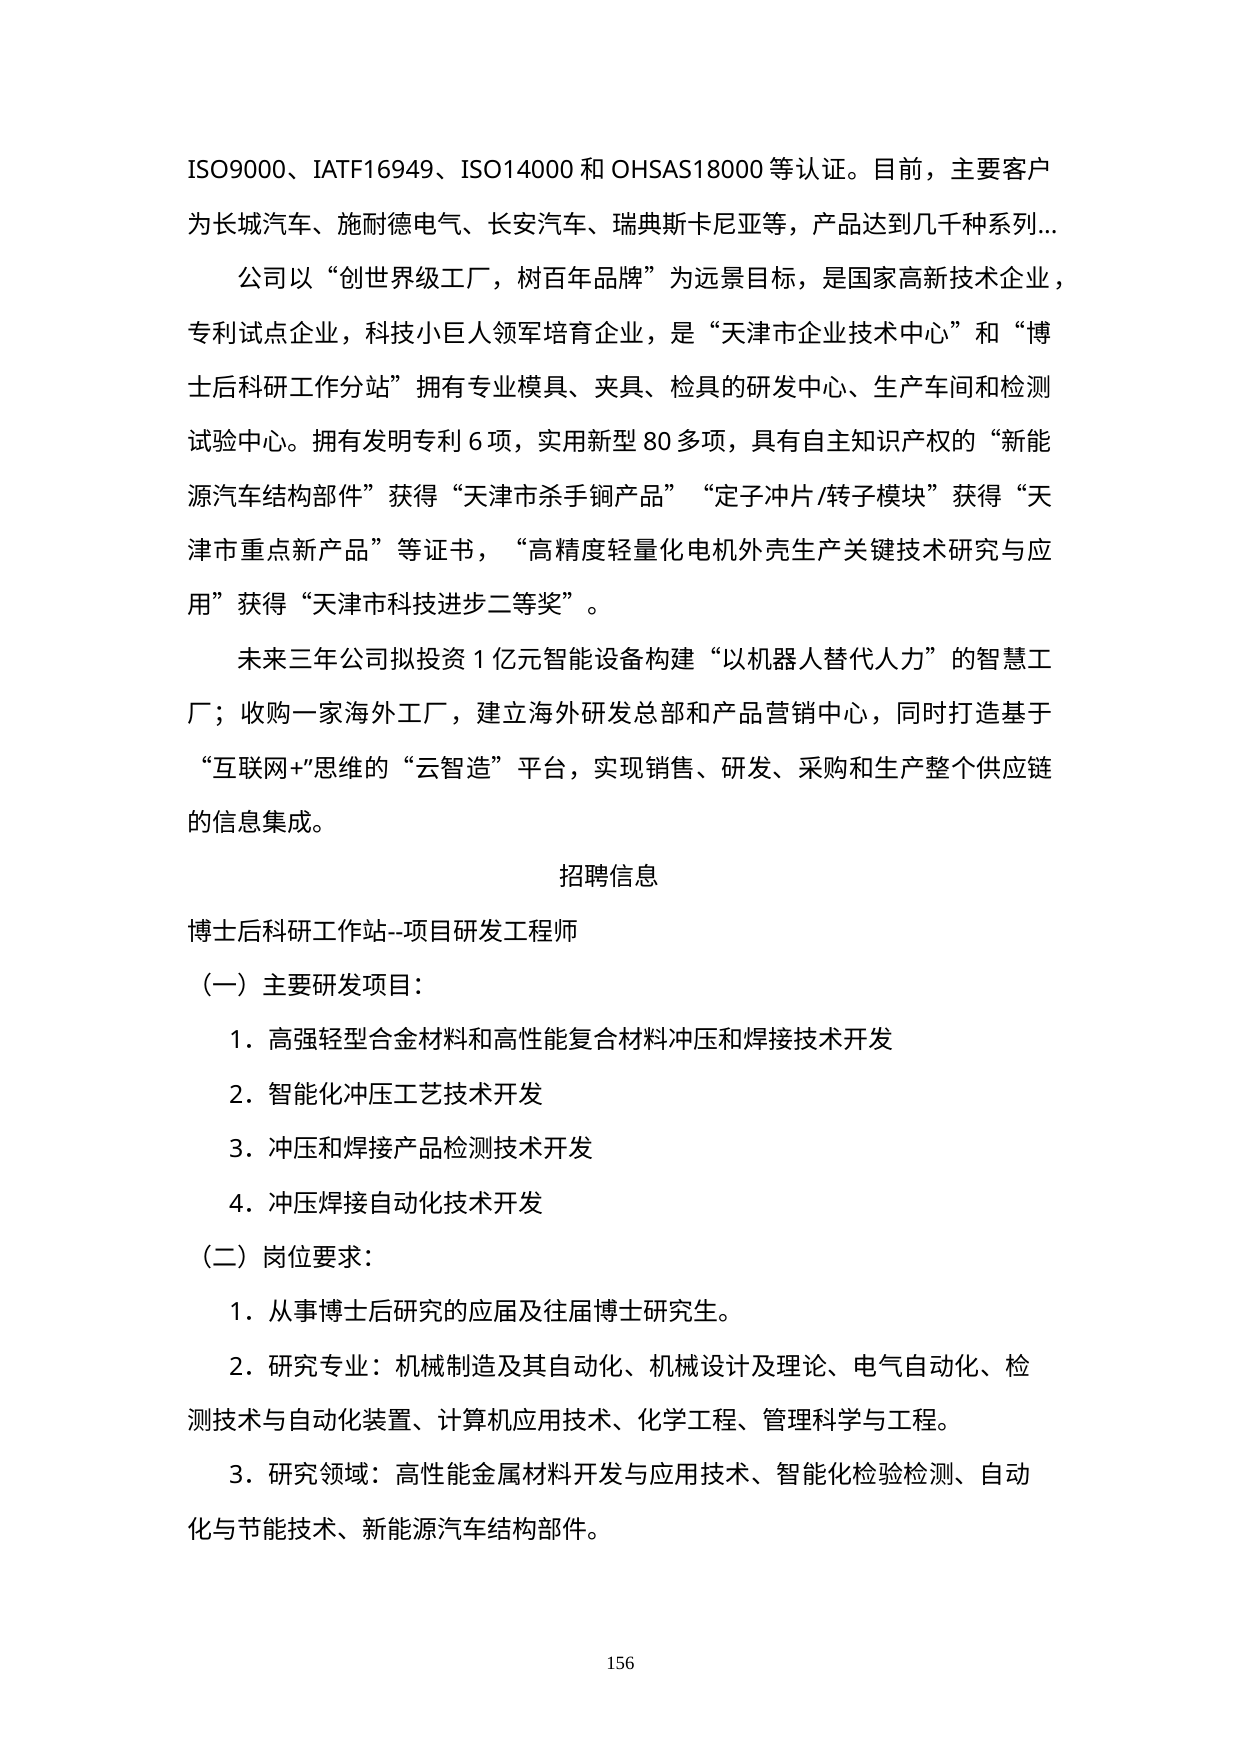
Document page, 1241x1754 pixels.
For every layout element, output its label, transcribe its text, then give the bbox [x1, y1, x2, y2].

list 研究领域：高性能金属材料开发与应用技术、智能化检验检测、自动化与节能技术、新能源汽车结构部件。 [187, 1455, 1031, 1546]
text 公司以“创世界级工厂，树百年品牌”为远景目标，是国家高新技术企业，专利试点企业，科技小巨人领军培育企业，是“天津市企业技术中心”和“博士后科研工作分站”拥有专业模具、夹具、检具的研发中心、生产车间和检测试验中心。拥有发明专利6项，实用新型80多项，具有自主知识产权的“新能源汽车结构部件”获得“天津市杀手锏产品”“定子冲片/转子模块”获得“天津市重点新产品”等证书，“高精度轻量化电机外壳生产关键技术研究与应用”获得“天津市科技进步二等奖”。 [187, 259, 1053, 621]
list 冲压和焊接产品检测技术开发 [187, 1129, 1031, 1165]
text 博士后科研工作站--项目研发工程师 [187, 911, 1031, 947]
list 冲压焊接自动化技术开发 [187, 1183, 1031, 1219]
list 高强轻型合金材料和高性能复合材料冲压和焊接技术开发 [187, 1020, 1031, 1056]
list 从事博士后研究的应届及往届博士研究生。 [187, 1292, 1031, 1328]
text 招聘信息 [187, 857, 1031, 893]
text （二）岗位要求： [187, 1237, 1031, 1274]
list 研究专业：机械制造及其自动化、机械设计及理论、电气自动化、检测技术与自动化装置、计算机应用技术、化学工程、管理科学与工程。 [187, 1346, 1031, 1437]
text （一）主要研发项目： [187, 966, 1031, 1002]
text 未来三年公司拟投资1亿元智能设备构建“以机器人替代人力”的智慧工厂；收购一家海外工厂，建立海外研发总部和产品营销中心，同时打造基于“互联网+”思维的“云智造”平台，实现销售、研发、采购和生产整个供应链的信息集成。 [187, 639, 1053, 839]
list 智能化冲压工艺技术开发 [187, 1074, 1031, 1111]
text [187, 150, 1053, 241]
